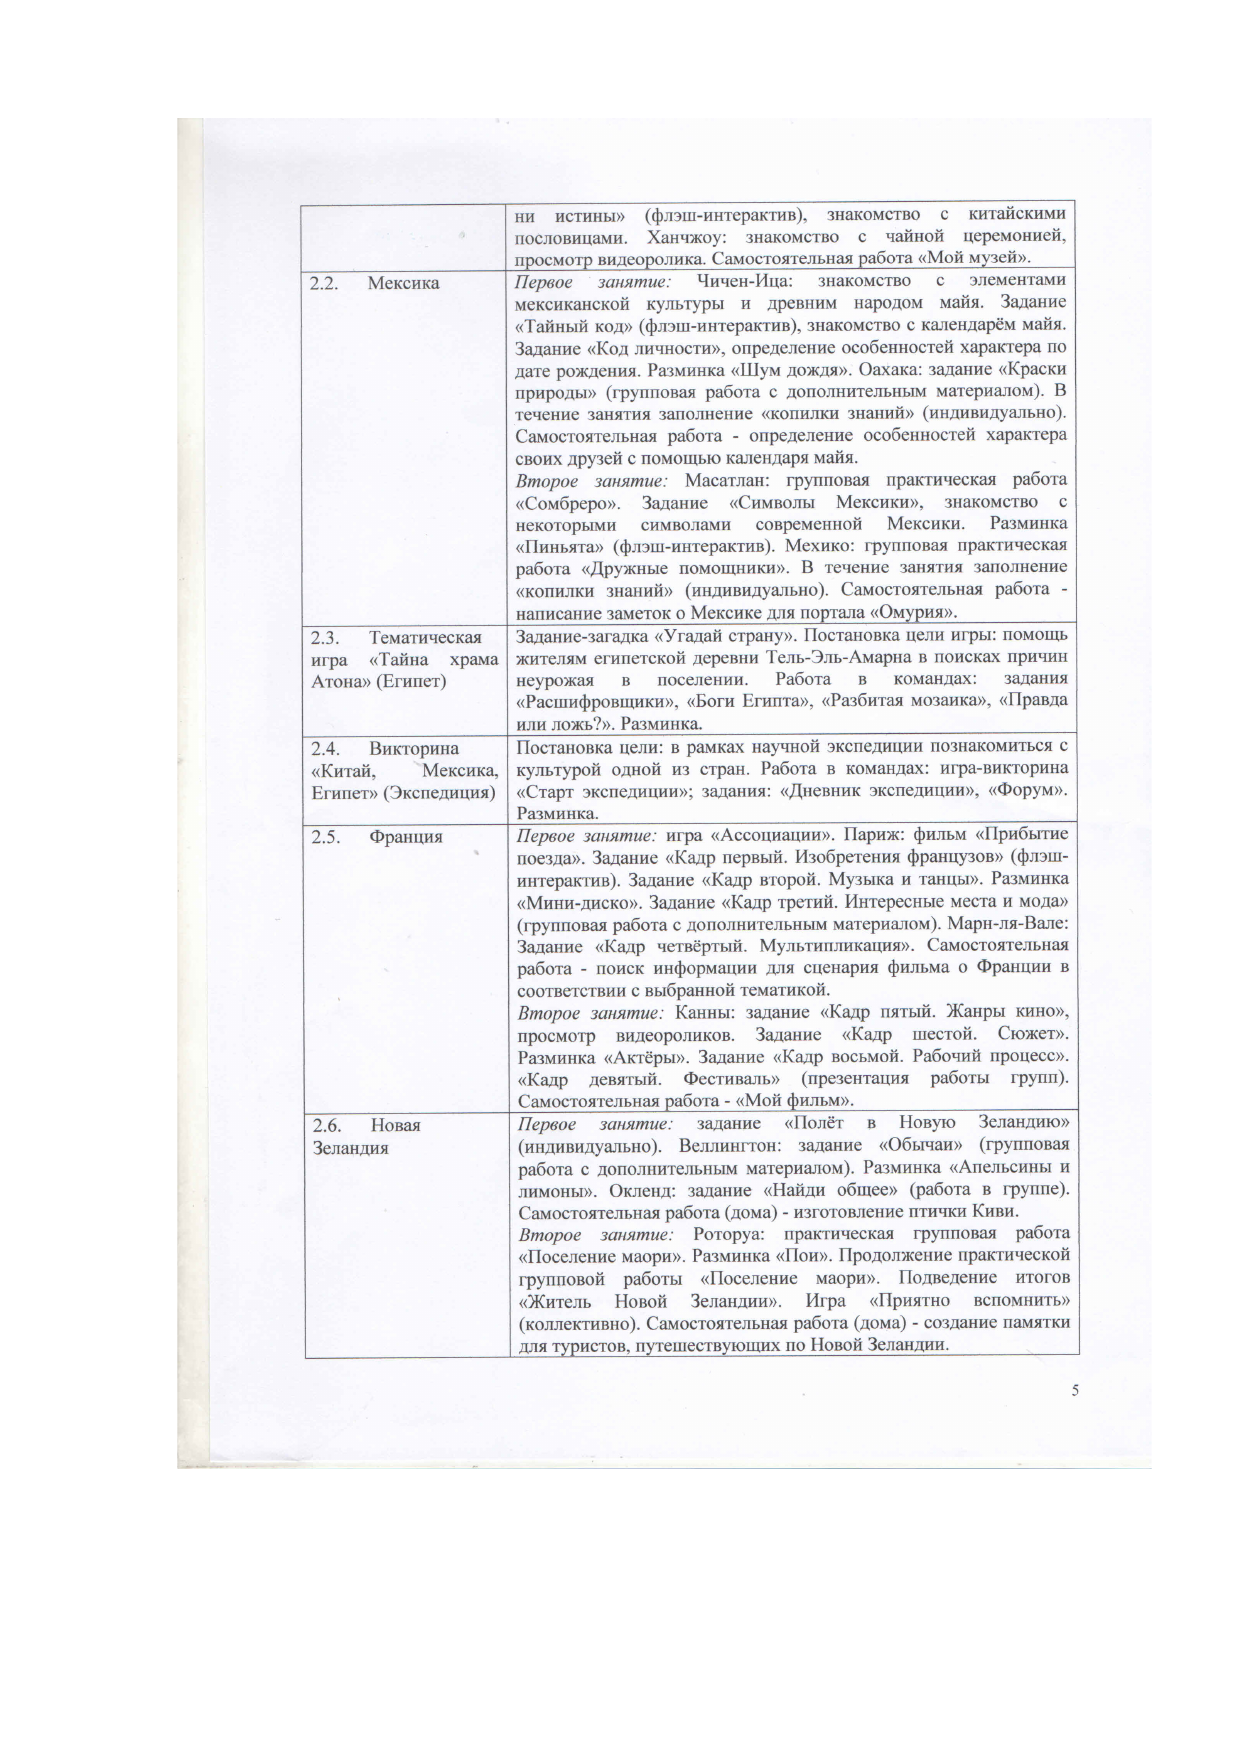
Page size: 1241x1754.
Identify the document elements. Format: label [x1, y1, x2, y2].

picture [177, 118, 1152, 1469]
